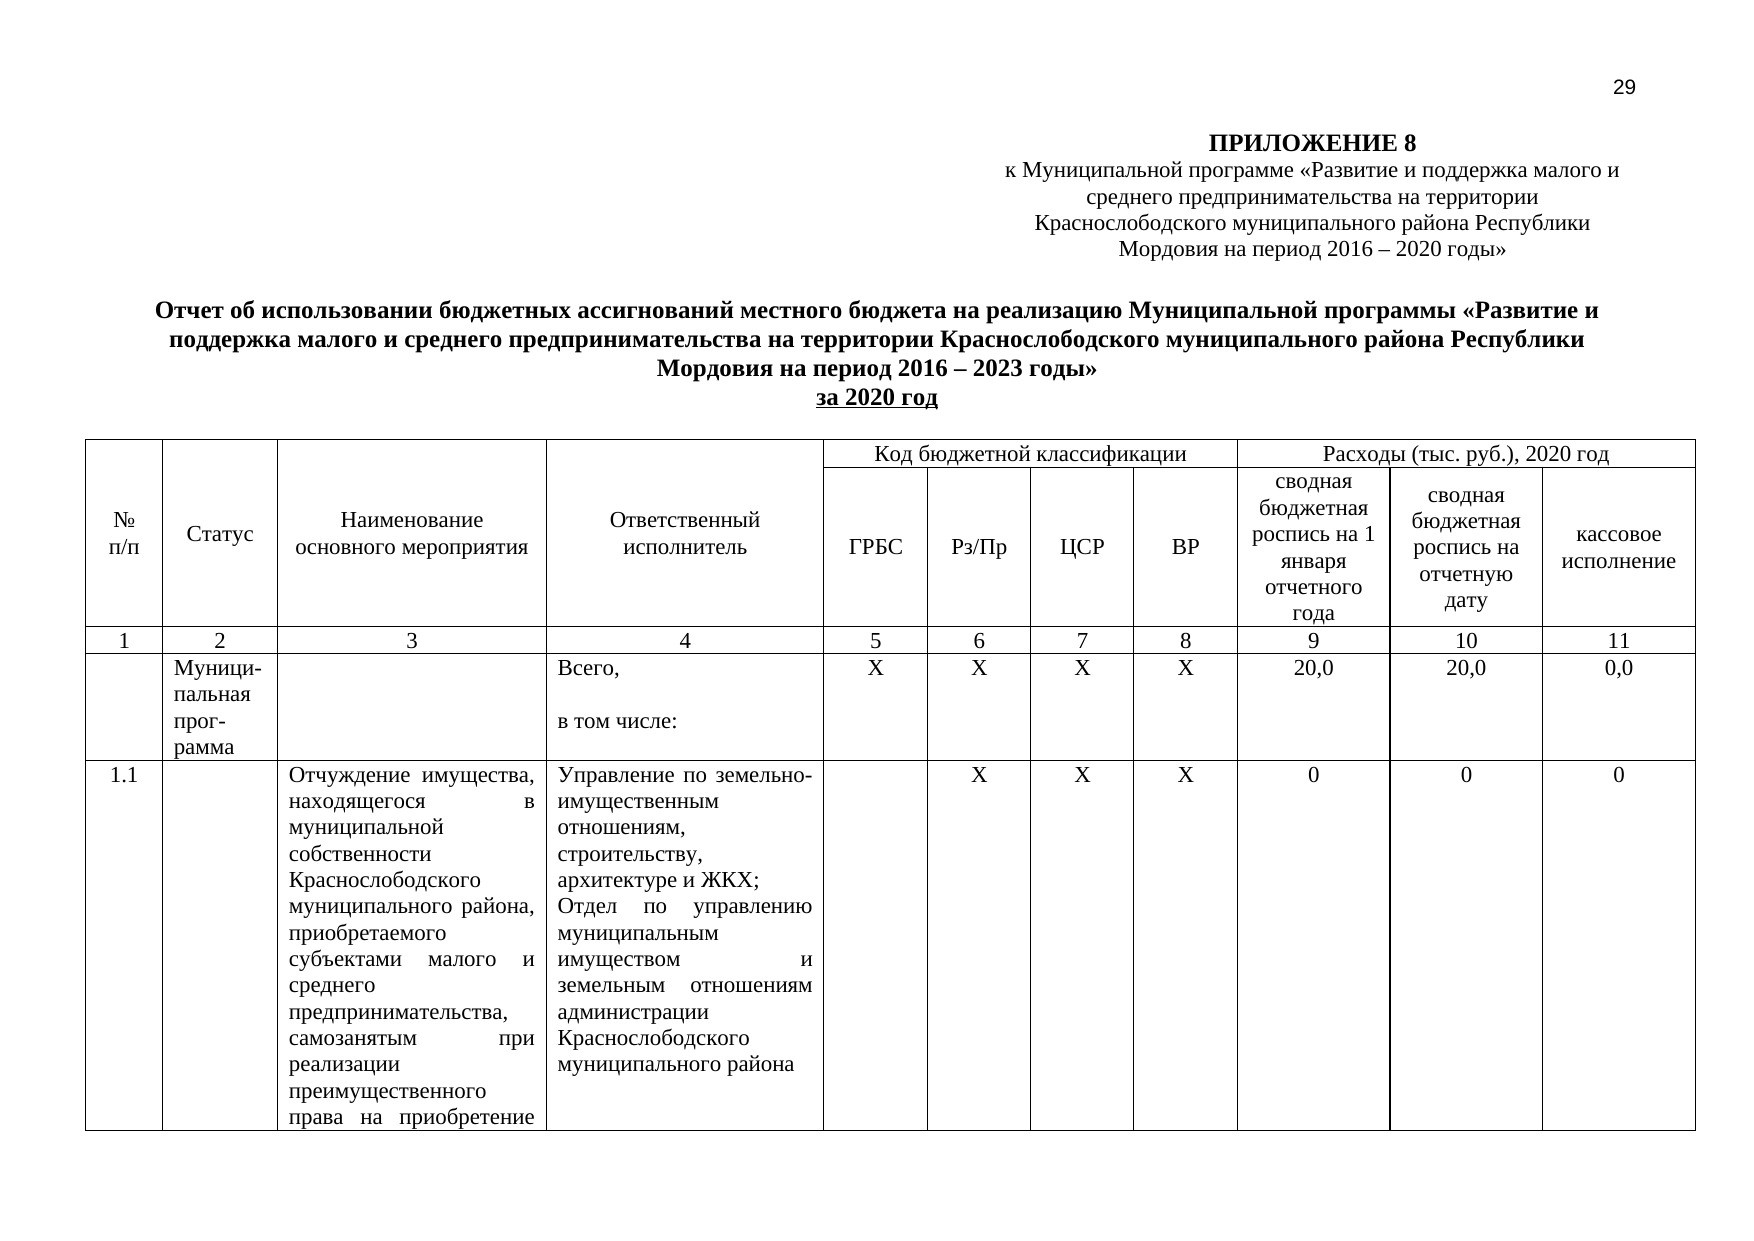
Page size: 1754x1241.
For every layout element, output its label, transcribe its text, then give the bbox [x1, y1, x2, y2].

table_cell 3 [278, 627, 546, 653]
table_header № п/п [86, 440, 162, 626]
table_cell X [824, 654, 927, 759]
table_header Расходы (тыс. руб.), 2020 год [1238, 440, 1695, 467]
table_cell ВР [1134, 468, 1237, 626]
table_cell X [1134, 654, 1237, 759]
text ПРИЛОЖЕНИЕ 8 [989, 128, 1636, 156]
table_cell Всего, в том числе: [547, 654, 823, 759]
table_cell ЦСР [1031, 468, 1133, 626]
table_header Статус [163, 440, 277, 626]
table_cell [86, 654, 162, 759]
table_cell [824, 761, 927, 1129]
table_cell 9 [1238, 627, 1389, 653]
table_cell [278, 654, 546, 759]
table_cell кассовое исполнение [1543, 468, 1695, 626]
subtitle Отчет об использовании бюджетных ассигнований местного бюджета на реализацию Муниципальной программы «Развитие и поддержка малого и среднего предпринимательства на территории Краснослободского муниципального района Республики Мордовия на период 2016 – 2023 годы» [118, 295, 1636, 382]
table_cell 1.1 [86, 761, 162, 1129]
table_header Код бюджетной классификации [824, 440, 1237, 467]
table_cell 20,0 [1238, 654, 1389, 759]
table_cell 11 [1543, 627, 1695, 653]
table_cell 0 [1238, 761, 1389, 1129]
table_cell Муници-пальная прог-рамма [163, 654, 277, 759]
table_cell 8 [1134, 627, 1237, 653]
table_cell X [1031, 654, 1133, 759]
table_cell 2 [163, 627, 277, 653]
table_cell X [928, 654, 1030, 759]
table_cell 1 [86, 627, 162, 653]
table_header Наименование основного мероприятия [278, 440, 546, 626]
table_cell 4 [547, 627, 823, 653]
table_cell сводная бюджетная роспись на 1 января отчетного года [1238, 468, 1389, 626]
table_cell 0 [1543, 761, 1695, 1129]
text за 2020 год [118, 382, 1636, 410]
table_cell 5 [824, 627, 927, 653]
table_cell 7 [1031, 627, 1133, 653]
table_cell 20,0 [1391, 654, 1542, 759]
table_cell сводная бюджетная роспись на отчетную дату [1391, 468, 1542, 626]
table_cell X [928, 761, 1030, 1129]
table_cell ГРБС [824, 468, 927, 626]
table_cell 0 [1391, 761, 1542, 1129]
table_cell X [1031, 761, 1133, 1129]
table_cell 6 [928, 627, 1030, 653]
table_cell Рз/Пр [928, 468, 1030, 626]
table_cell 0,0 [1543, 654, 1695, 759]
table_cell X [1134, 761, 1237, 1129]
table_cell 10 [1391, 627, 1542, 653]
text к Муниципальной программе «Развитие и поддержка малого и среднего предпринимательства на территории Краснослободского муниципального района Республики Мордовия на период 2016 – 2020 годы» [989, 156, 1636, 262]
table_header Ответственный исполнитель [547, 440, 823, 626]
table_cell [163, 761, 277, 1129]
